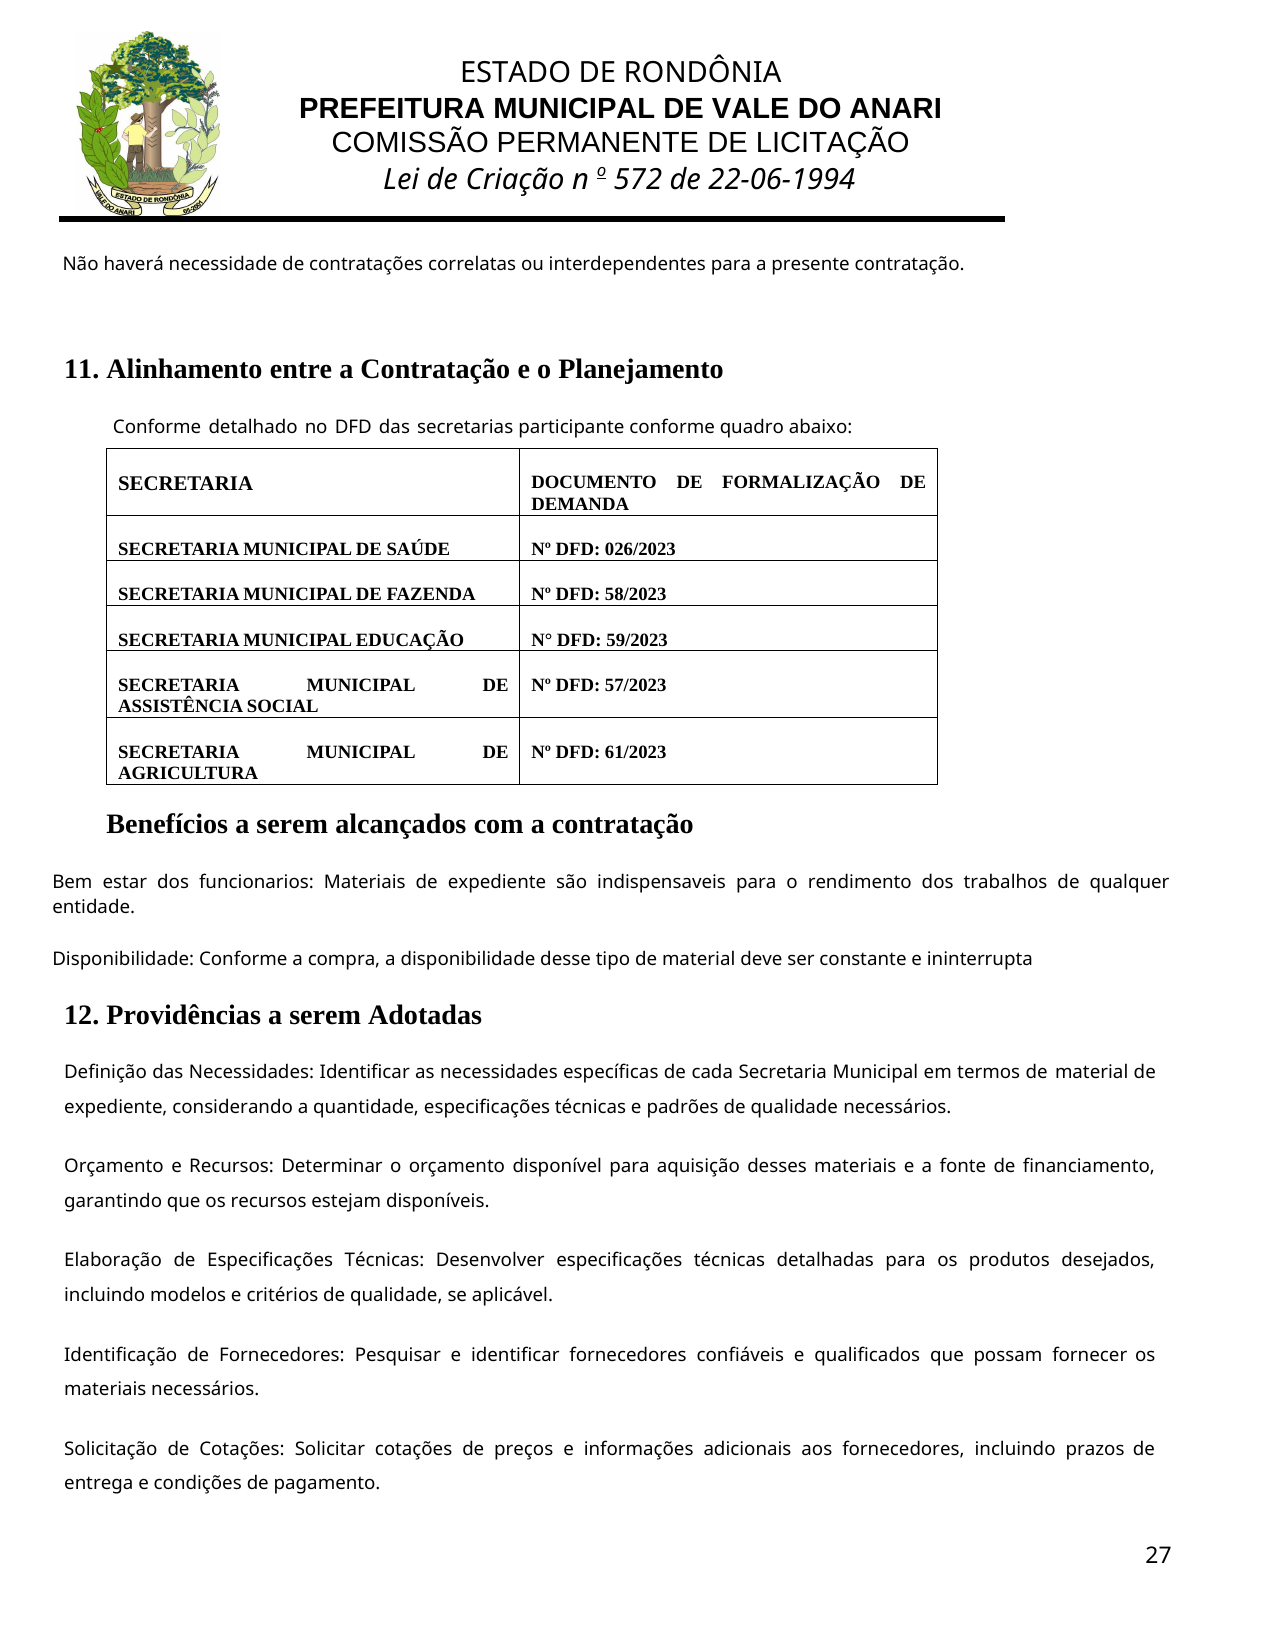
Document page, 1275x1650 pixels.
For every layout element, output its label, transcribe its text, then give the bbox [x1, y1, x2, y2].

text Bem estar dos funcionarios: Materiais de expediente são indispensaveis para o rendimento dos trabalhos de qualquer entidade. [52, 868, 1171, 919]
list Alinhamento entre a Contratação e o Planejamento [64, 352, 1171, 384]
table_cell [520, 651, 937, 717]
text Não haverá necessidade de contratações correlatas ou interdependentes para a presente contratação. [62, 251, 1058, 276]
text Elaboração de Especificações Técnicas: Desenvolver especificações técnicas detalhadas para os produtos desejados, incluindo modelos e critérios de qualidade, se aplicável. [64, 1247, 1156, 1307]
text Orçamento e Recursos: Determinar o orçamento disponível para aquisição desses materiais e a fonte de financiamento, garantindo que os recursos estejam disponíveis. [64, 1153, 1156, 1213]
text Solicitação de Cotações: Solicitar cotações de preços e informações adicionais aos fornecedores, incluindo prazos de entrega e condições de pagamento. [64, 1435, 1156, 1495]
text Definição das Necessidades: Identificar as necessidades específicas de cada Secretaria Municipal em termos de material de expediente, considerando a quantidade, especificações técnicas e padrões de qualidade necessários. [64, 1059, 1156, 1119]
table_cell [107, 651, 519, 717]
text Disponibilidade: Conforme a compra, a disponibilidade desse tipo de material deve ser constante e ininterrupta [52, 945, 1171, 970]
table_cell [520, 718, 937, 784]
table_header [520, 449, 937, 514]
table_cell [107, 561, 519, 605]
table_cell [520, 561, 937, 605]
list Providências a serem Adotadas [64, 998, 1171, 1030]
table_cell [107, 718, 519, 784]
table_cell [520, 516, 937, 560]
text Identificação de Fornecedores: Pesquisar e identificar fornecedores confiáveis e qualificados que possam fornecer os materiais necessários. [64, 1341, 1156, 1401]
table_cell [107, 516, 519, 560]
text Benefícios a serem alcançados com a contratação [106, 807, 1171, 840]
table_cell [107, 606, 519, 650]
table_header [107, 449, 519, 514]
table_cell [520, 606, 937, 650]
picture [76, 31, 220, 216]
text Conforme detalhado no DFD das secretarias participante conforme quadro abaixo: [64, 413, 1171, 438]
